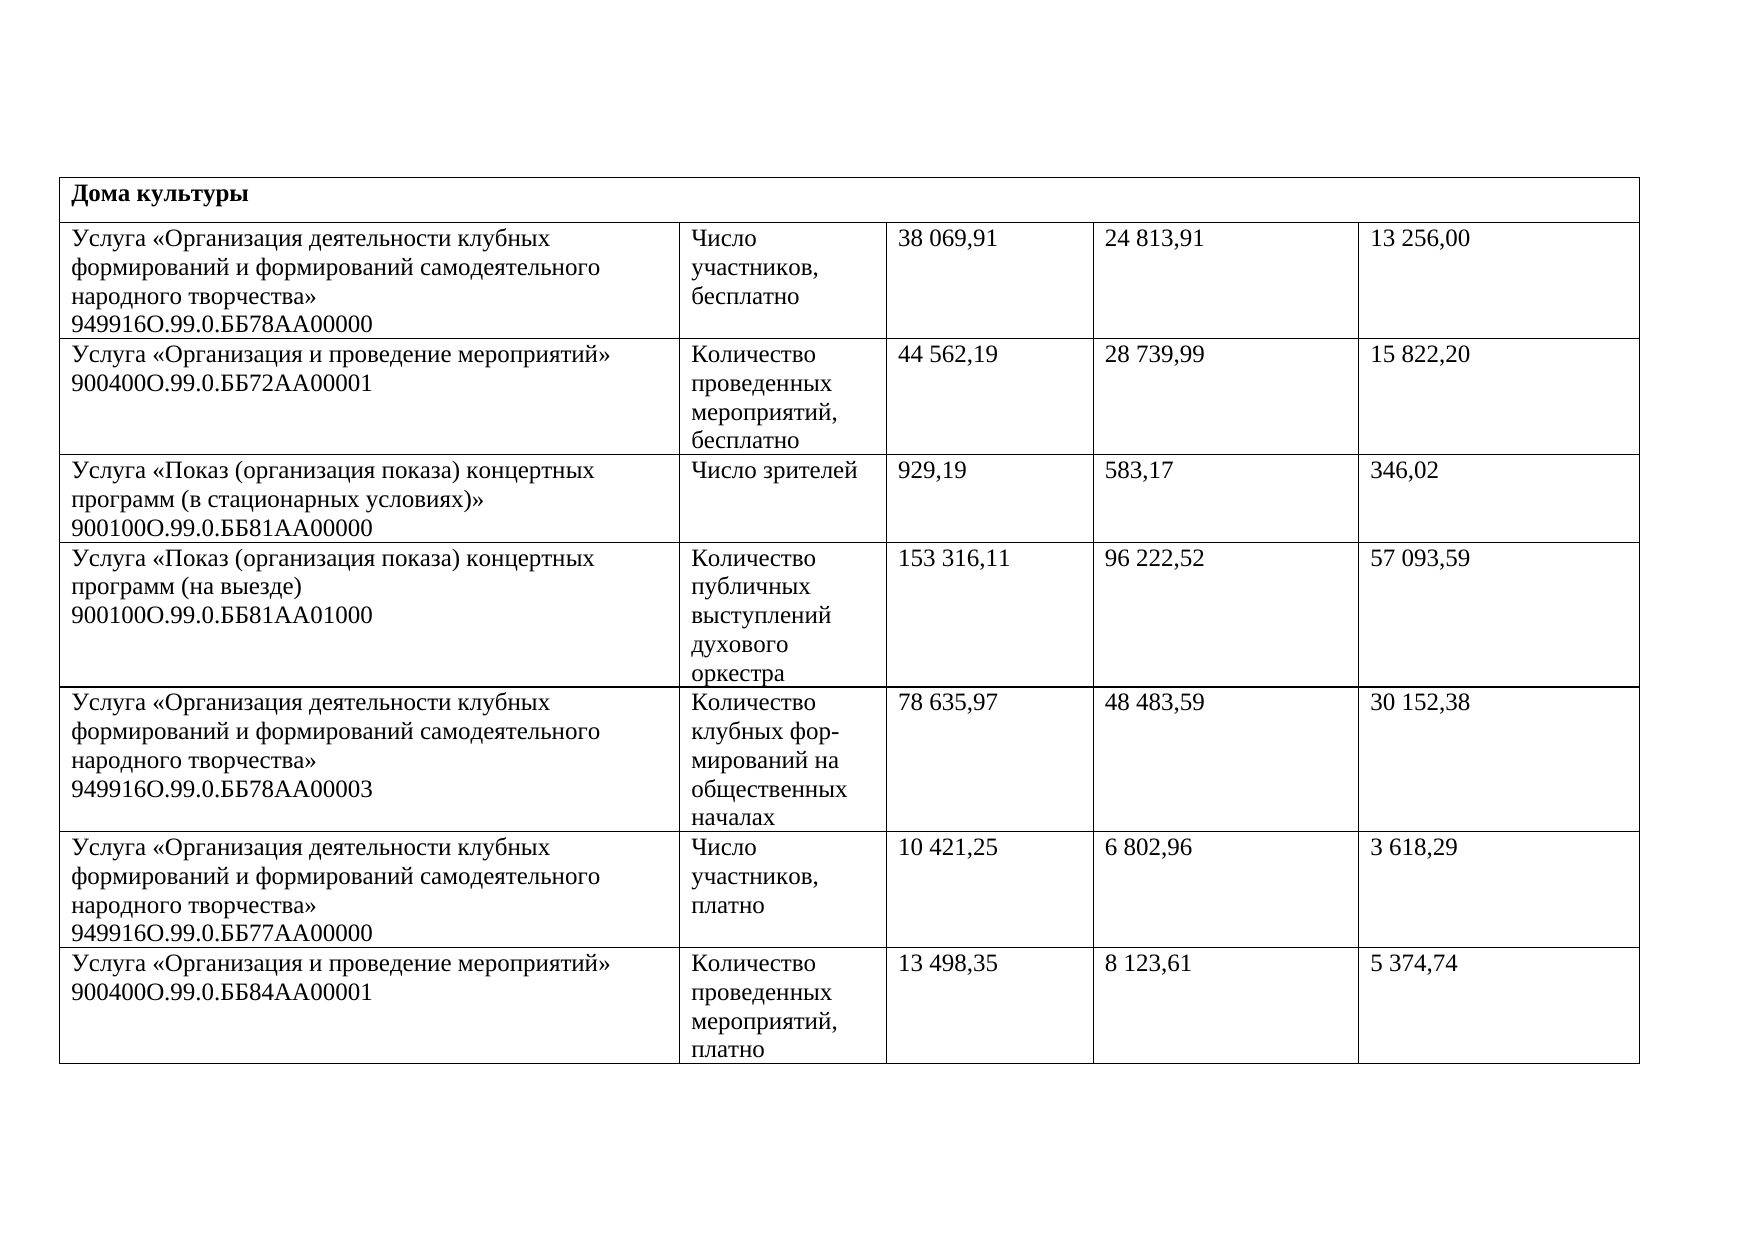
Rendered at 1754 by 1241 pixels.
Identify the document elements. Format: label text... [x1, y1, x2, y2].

table_cell 6 802,96 [1094, 832, 1358, 947]
table_cell 13 256,00 [1359, 223, 1639, 338]
table_cell 96 222,52 [1094, 543, 1358, 686]
table_cell 5 374,74 [1359, 948, 1639, 1063]
table_cell Количество клубных фор-мирований на общественных началах [680, 688, 886, 831]
table_cell Услуга «Организация деятельности клубных формирований и формирований самодеятельного народного творчества» 949916О.99.0.ББ77АА00000 [60, 832, 679, 947]
table_cell 929,19 [887, 455, 1093, 542]
table_cell Количество проведенных мероприятий, бесплатно [680, 339, 886, 454]
table_cell 48 483,59 [1094, 688, 1358, 831]
table_cell Услуга «Организация деятельности клубных формирований и формирований самодеятельного народного творчества» 949916О.99.0.ББ78АА00003 [60, 688, 679, 831]
table_cell 346,02 [1359, 455, 1639, 542]
table_cell Услуга «Показ (организация показа) концертных программ (на выезде) 900100О.99.0.ББ81АА01000 [60, 543, 679, 686]
table_cell 8 123,61 [1094, 948, 1358, 1063]
table_cell Дома культуры [60, 178, 1639, 222]
table_cell 153 316,11 [887, 543, 1093, 686]
table_cell Число зрителей [680, 455, 886, 542]
table_cell Услуга «Организация и проведение мероприятий» 900400О.99.0.ББ72АА00001 [60, 339, 679, 454]
table_cell 13 498,35 [887, 948, 1093, 1063]
table_cell Услуга «Показ (организация показа) концертных программ (в стационарных условиях)» 900100О.99.0.ББ81АА00000 [60, 455, 679, 542]
table_cell Число участников, платно [680, 832, 886, 947]
table_cell Количество публичных выступлений духового оркестра [680, 543, 886, 686]
table_cell Число участников, бесплатно [680, 223, 886, 338]
table_cell Услуга «Организация и проведение мероприятий» 900400О.99.0.ББ84АА00001 [60, 948, 679, 1063]
table_cell 57 093,59 [1359, 543, 1639, 686]
table_cell Услуга «Организация деятельности клубных формирований и формирований самодеятельного народного творчества» 949916О.99.0.ББ78АА00000 [60, 223, 679, 338]
table_cell 15 822,20 [1359, 339, 1639, 454]
table_cell 583,17 [1094, 455, 1358, 542]
table_cell 30 152,38 [1359, 688, 1639, 831]
table_cell 44 562,19 [887, 339, 1093, 454]
table_cell 28 739,99 [1094, 339, 1358, 454]
table_cell 10 421,25 [887, 832, 1093, 947]
table_cell 38 069,91 [887, 223, 1093, 338]
table_cell 24 813,91 [1094, 223, 1358, 338]
table_cell 78 635,97 [887, 688, 1093, 831]
table_cell 3 618,29 [1359, 832, 1639, 947]
table_cell Количество проведенных мероприятий, платно [680, 948, 886, 1063]
